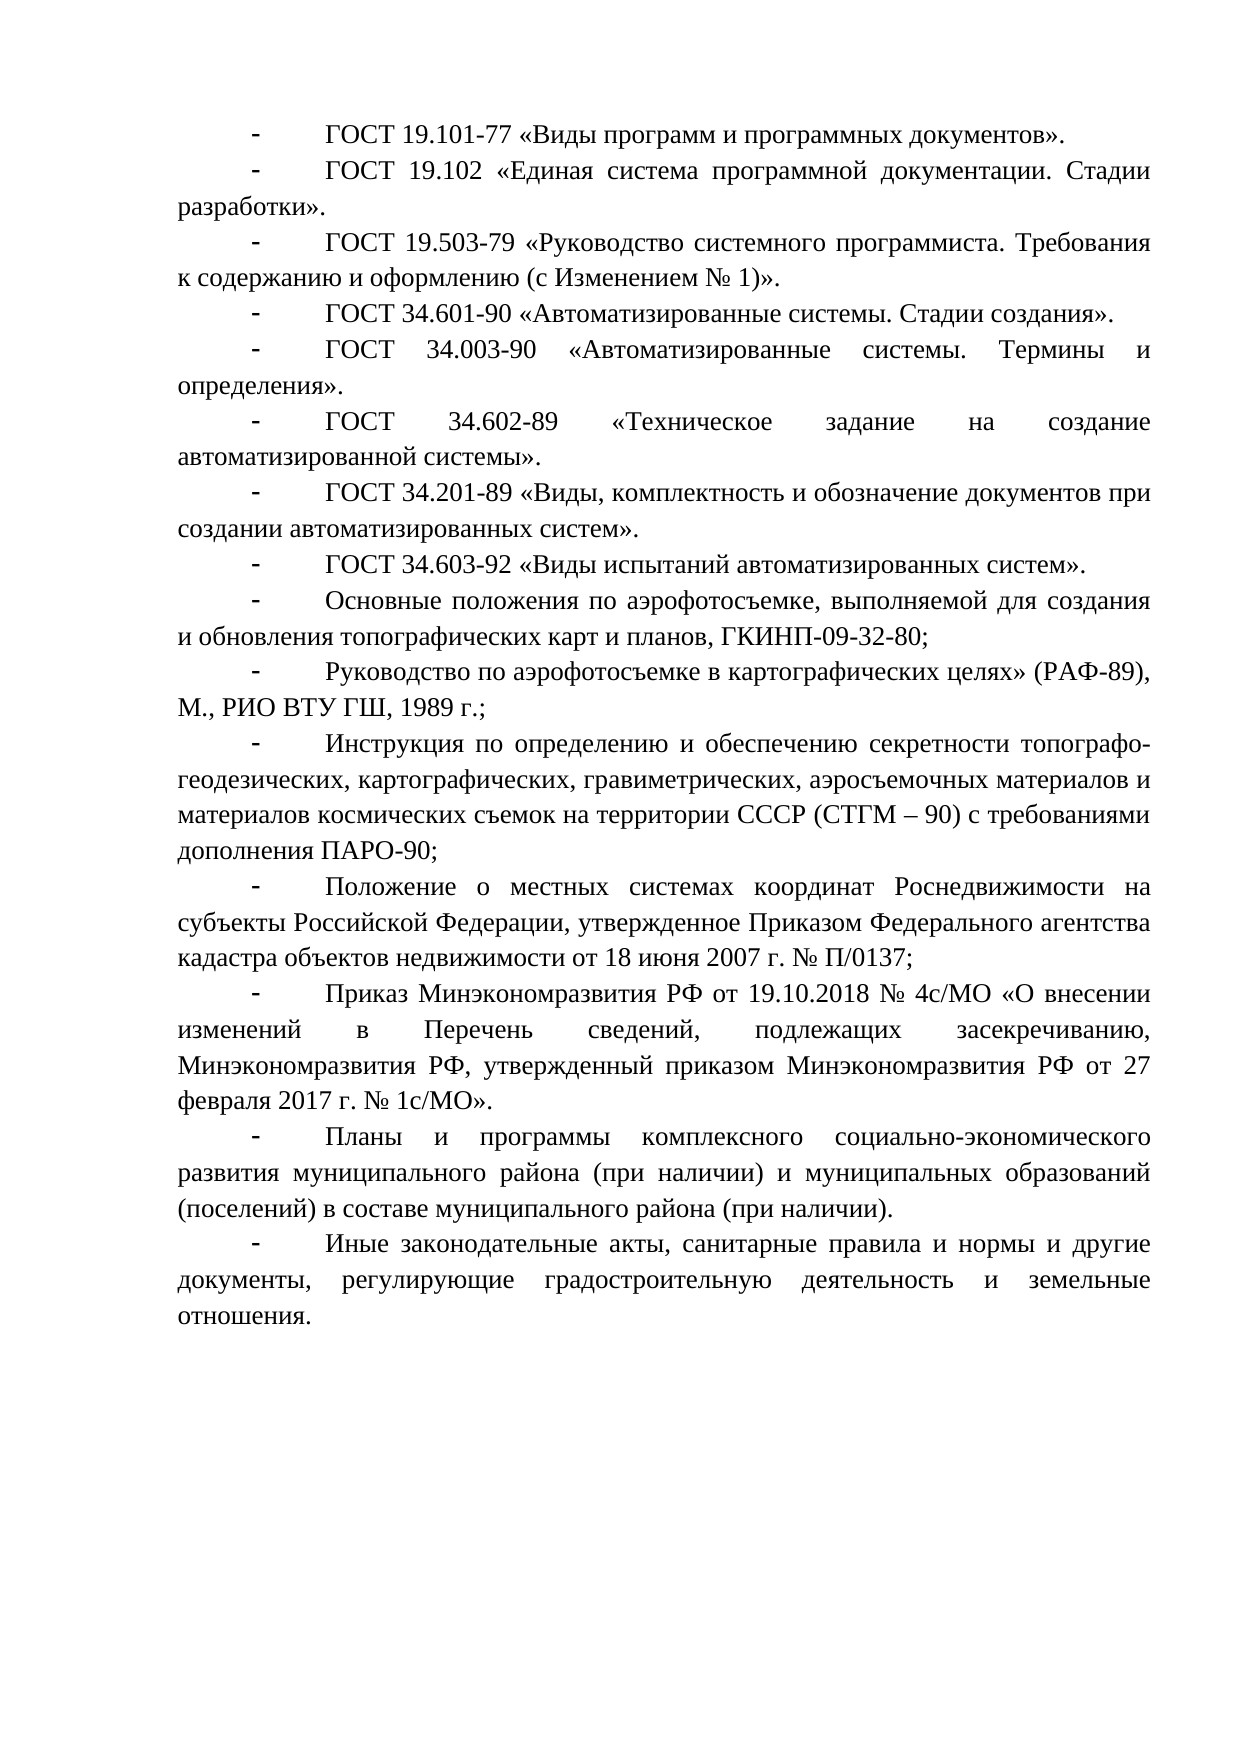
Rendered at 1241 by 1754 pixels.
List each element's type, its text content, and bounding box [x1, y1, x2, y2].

list Иные законодательные акты, санитарные правила и нормы и другие документы, регулирующие градостроительную деятельность и земельные отношения. [177, 1227, 1152, 1330]
list Приказ Минэкономразвития РФ от 19.10.2018 № 4с/МО «О внесении изменений в Перечень сведений, подлежащих засекречиванию, Минэкономразвития РФ, утвержденный приказом Минэкономразвития РФ от 27 февраля 2017 г. № 1с/МО». [177, 977, 1152, 1116]
list ГОСТ 34.003-90 «Автоматизированные системы. Термины и определения». [177, 333, 1152, 400]
list ГОСТ 34.601-90 «Автоматизированные системы. Стадии создания». [177, 297, 1152, 328]
list Инструкция по определению и обеспечению секретности топографо-геодезических, картографических, гравиметрических, аэросъемочных материалов и материалов космических съемок на территории СССР (СТГМ – 90) с требованиями дополнения ПАРО-90; [177, 727, 1152, 865]
list ГОСТ 34.603-92 «Виды испытаний автоматизированных систем». [177, 548, 1152, 579]
list Руководство по аэрофотосъемке в картографических целях» (РАФ-89), М., РИО ВТУ ГШ, 1989 г.; [177, 655, 1152, 722]
list Положение о местных системах координат Роснедвижимости на субъекты Российской Федерации, утвержденное Приказом Федерального агентства кадастра объектов недвижимости от 18 июня 2007 г. № П/0137; [177, 870, 1152, 973]
list Планы и программы комплексного социально-экономического развития муниципального района (при наличии) и муниципальных образований (поселений) в составе муниципального района (при наличии). [177, 1120, 1152, 1223]
list ГОСТ 34.602-89 «Техническое задание на создание автоматизированной системы». [177, 405, 1152, 472]
list ГОСТ 19.101-77 «Виды программ и программных документов». [177, 118, 1152, 149]
list ГОСТ 19.503-79 «Руководство системного программиста. Требования к содержанию и оформлению (с Изменением № 1)». [177, 226, 1152, 293]
list Основные положения по аэрофотосъемке, выполняемой для создания и обновления топографических карт и планов, ГКИНП-09-32-80; [177, 584, 1152, 651]
list ГОСТ 19.102 «Единая система программной документации. Стадии разработки». [177, 154, 1152, 221]
list ГОСТ 34.201-89 «Виды, комплектность и обозначение документов при создании автоматизированных систем». [177, 476, 1152, 543]
